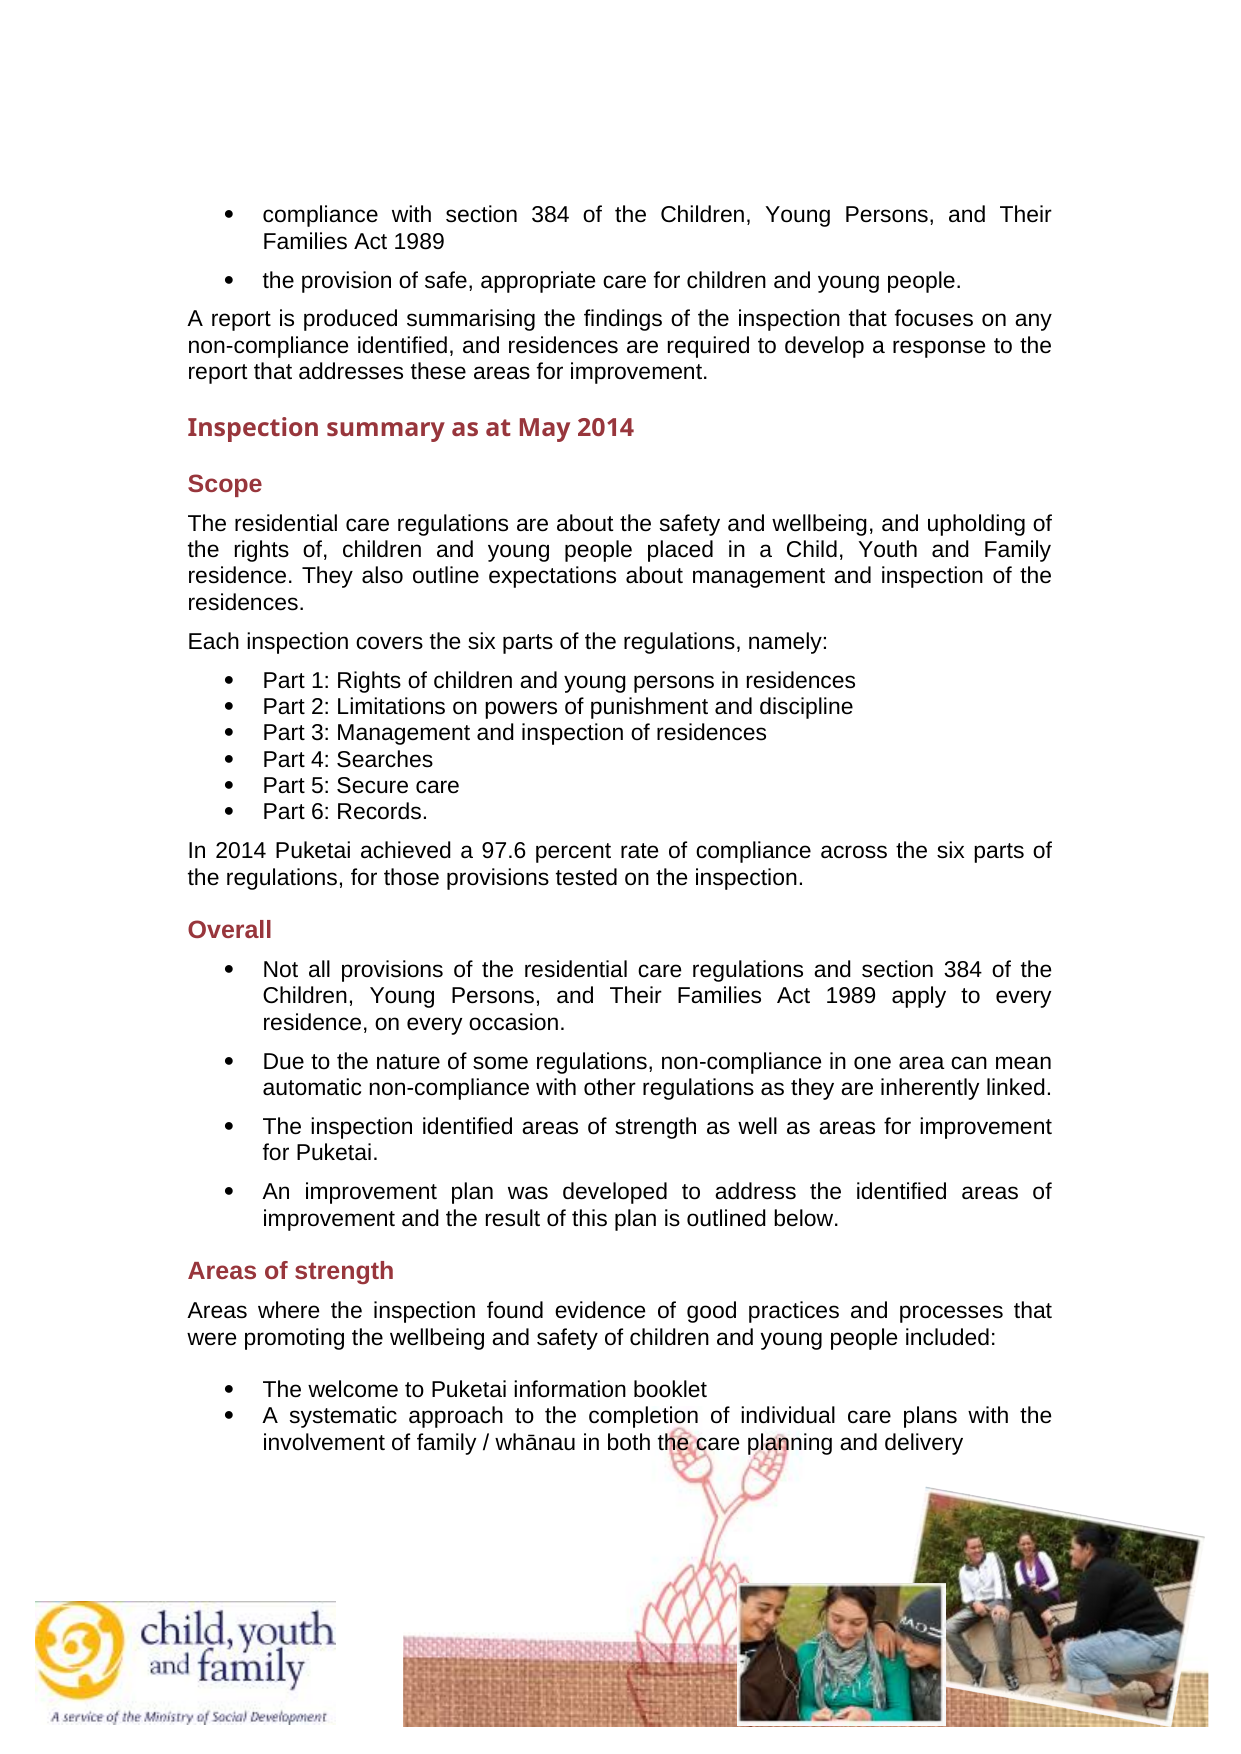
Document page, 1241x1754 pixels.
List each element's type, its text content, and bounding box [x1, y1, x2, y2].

subtitle Inspection summary as at May 2014 [187, 409, 1053, 443]
list The welcome to Puketai information booklet [225, 1376, 1053, 1402]
list Part 4: Searches [225, 746, 1053, 772]
subtitle Scope [187, 468, 1053, 497]
list the provision of safe, appropriate care for children and young people. [225, 267, 1053, 293]
list Part 6: Records. [225, 798, 1053, 825]
picture [35, 1601, 336, 1725]
text The residential care regulations are about the safety and wellbeing, and upholding of the rights of, children and young people placed in a Child, Youth and Family residence. They also outline expectations about management and inspection of the residences. [187, 510, 1053, 615]
picture [27, 1406, 1209, 1727]
list The inspection identified areas of strength as well as areas for improvement for Puketai. [225, 1113, 1053, 1166]
list Due to the nature of some regulations, non-compliance in one area can mean automatic non-compliance with other regulations as they are inherently linked. [225, 1048, 1053, 1100]
text A report is produced summarising the findings of the inspection that focuses on any non-compliance identified, and residences are required to develop a response to the report that addresses these areas for improvement. [187, 305, 1053, 384]
subtitle Overall [187, 915, 1053, 944]
subtitle Areas of strength [187, 1256, 1053, 1284]
list Part 3: Management and inspection of residences [225, 719, 1053, 746]
list Not all provisions of the residential care regulations and section 384 of the Children, Young Persons, and Their Families Act 1989 apply to every residence, on every occasion. [225, 956, 1053, 1035]
list Part 1: Rights of children and young persons in residences [225, 667, 1053, 693]
text Each inspection covers the six parts of the regulations, namely: [187, 628, 1053, 654]
list Part 5: Secure care [225, 772, 1053, 798]
list A systematic approach to the completion of individual care plans with the involvement of family / whānau in both the care planning and delivery [225, 1402, 1053, 1455]
list Part 2: Limitations on powers of punishment and discipline [225, 693, 1053, 719]
text Areas where the inspection found evidence of good practices and processes that were promoting the wellbeing and safety of children and young people included: [187, 1297, 1053, 1350]
list An improvement plan was developed to address the identified areas of improvement and the result of this plan is outlined below. [225, 1178, 1053, 1231]
text In 2014 Puketai achieved a 97.6 percent rate of compliance across the six parts of the regulations, for those provisions tested on the inspection. [187, 837, 1053, 890]
list compliance with section 384 of the Children, Young Persons, and Their Families Act 1989 [225, 201, 1053, 254]
